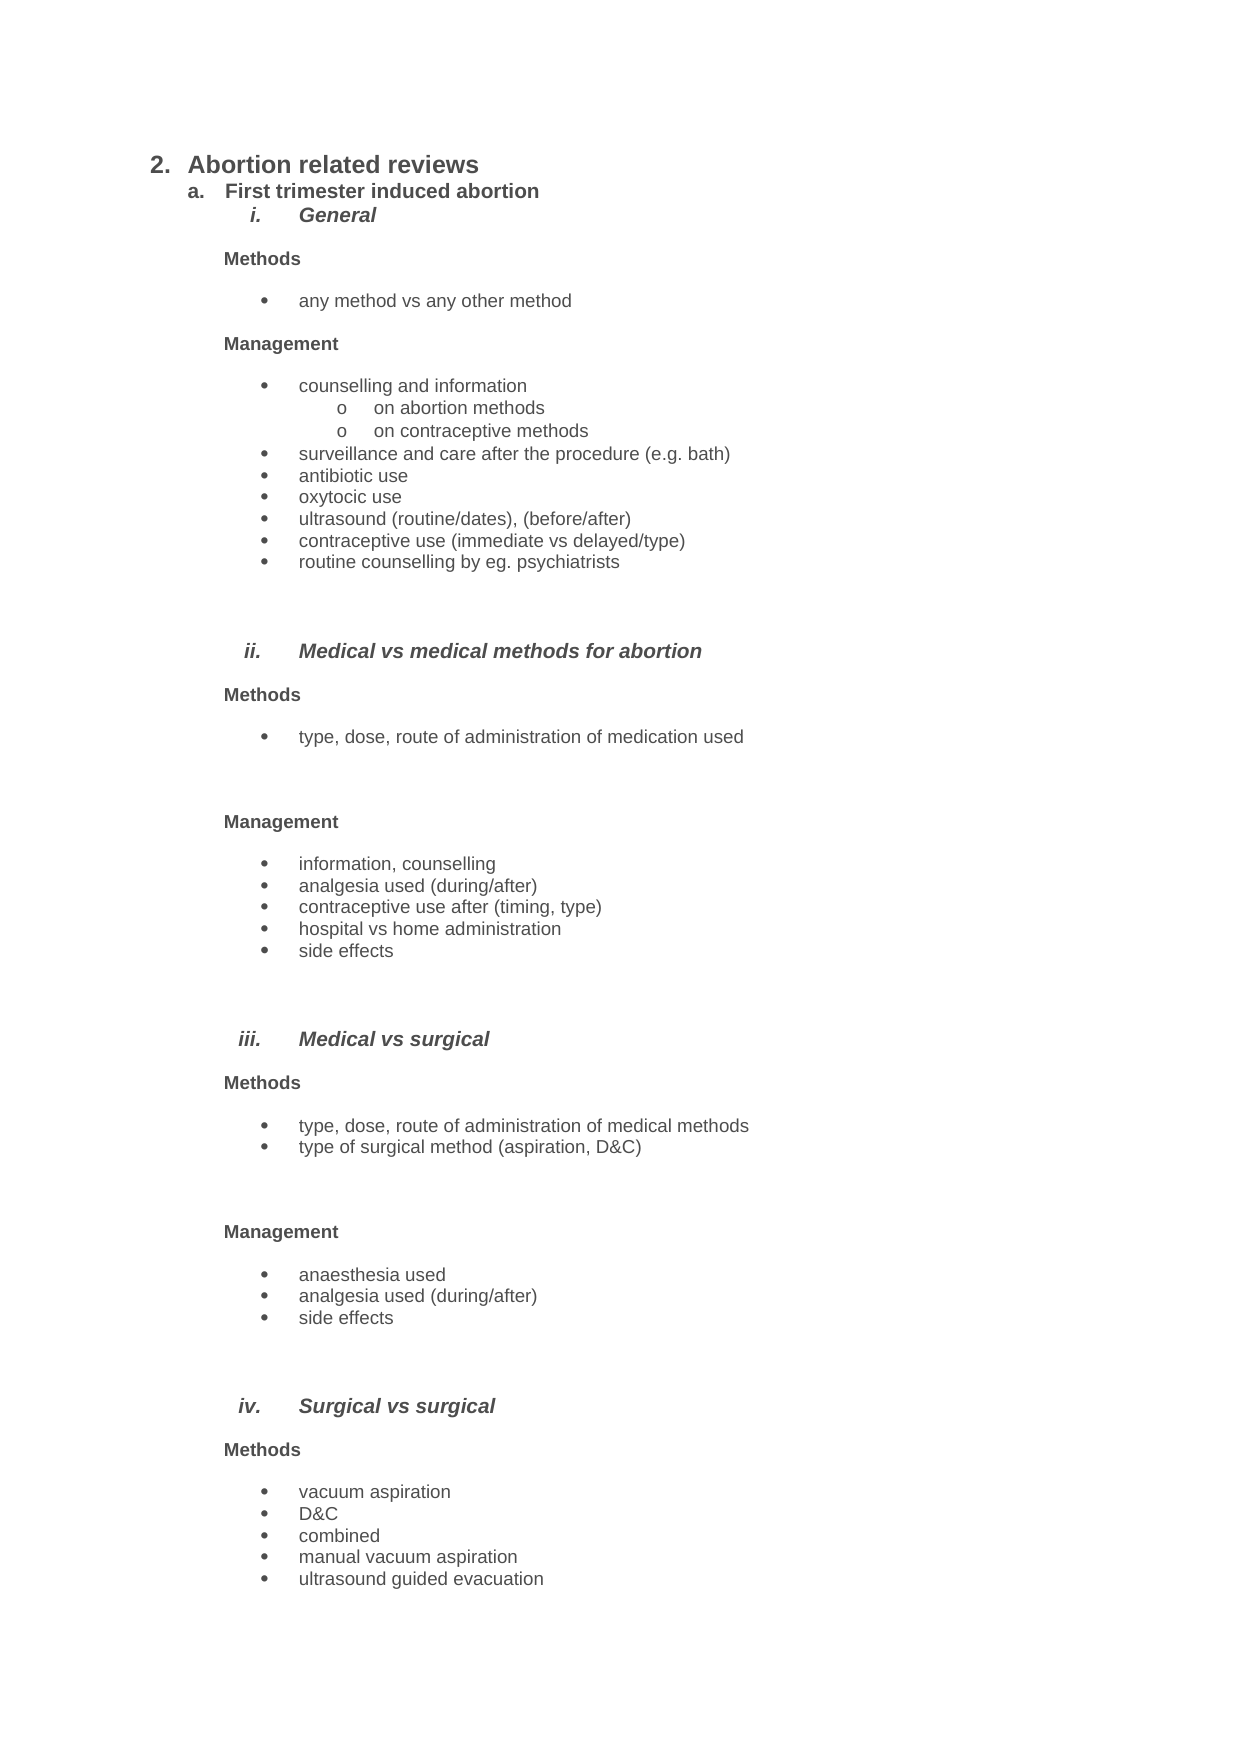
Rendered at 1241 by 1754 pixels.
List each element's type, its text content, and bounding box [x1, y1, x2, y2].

text Management [150, 811, 1090, 832]
list Medical vs medical methods for abortion [261, 638, 1090, 662]
list type, dose, route of administration of medical methods [261, 1114, 1090, 1136]
list any method vs any other method [261, 290, 1090, 312]
list side effects [261, 1307, 1090, 1328]
text Methods [150, 1439, 1090, 1460]
list antibiotic use [261, 464, 1090, 486]
list on contraceptive methods [336, 420, 1090, 443]
list vacuum aspiration [261, 1481, 1090, 1503]
list Abortion related reviews [150, 150, 1090, 179]
list contraceptive use (immediate vs delayed/type) [261, 529, 1090, 551]
list anaesthesia used [261, 1263, 1090, 1285]
list analgesia used (during/after) [261, 875, 1090, 896]
list analgesia used (during/after) [261, 1285, 1090, 1307]
text Management [150, 332, 1090, 354]
list surveillance and care after the procedure (e.g. bath) [261, 443, 1090, 464]
list side effects [261, 940, 1090, 962]
list type, dose, route of administration of medication used [261, 726, 1090, 747]
list oxytocic use [261, 486, 1090, 508]
list General [261, 203, 1090, 227]
list hospital vs home administration [261, 918, 1090, 940]
list contraceptive use after (timing, type) [261, 896, 1090, 918]
list combined [261, 1524, 1090, 1546]
text Management [150, 1221, 1090, 1242]
list type of surgical method (aspiration, D&C) [261, 1136, 1090, 1158]
list on abortion methods [336, 396, 1090, 420]
text Methods [150, 683, 1090, 705]
list ultrasound (routine/dates), (before/after) [261, 508, 1090, 529]
list routine counselling by eg. psychiatrists [261, 551, 1090, 573]
text Methods [150, 247, 1090, 269]
list counselling and information [261, 375, 1090, 396]
list Surgical vs surgical [261, 1394, 1090, 1418]
list ultrasound guided evacuation [261, 1568, 1090, 1589]
list First trimester induced abortion [187, 179, 1090, 203]
list information, counselling [261, 853, 1090, 875]
list D&C [261, 1503, 1090, 1524]
list manual vacuum aspiration [261, 1546, 1090, 1568]
text Methods [150, 1072, 1090, 1093]
list Medical vs surgical [261, 1027, 1090, 1051]
